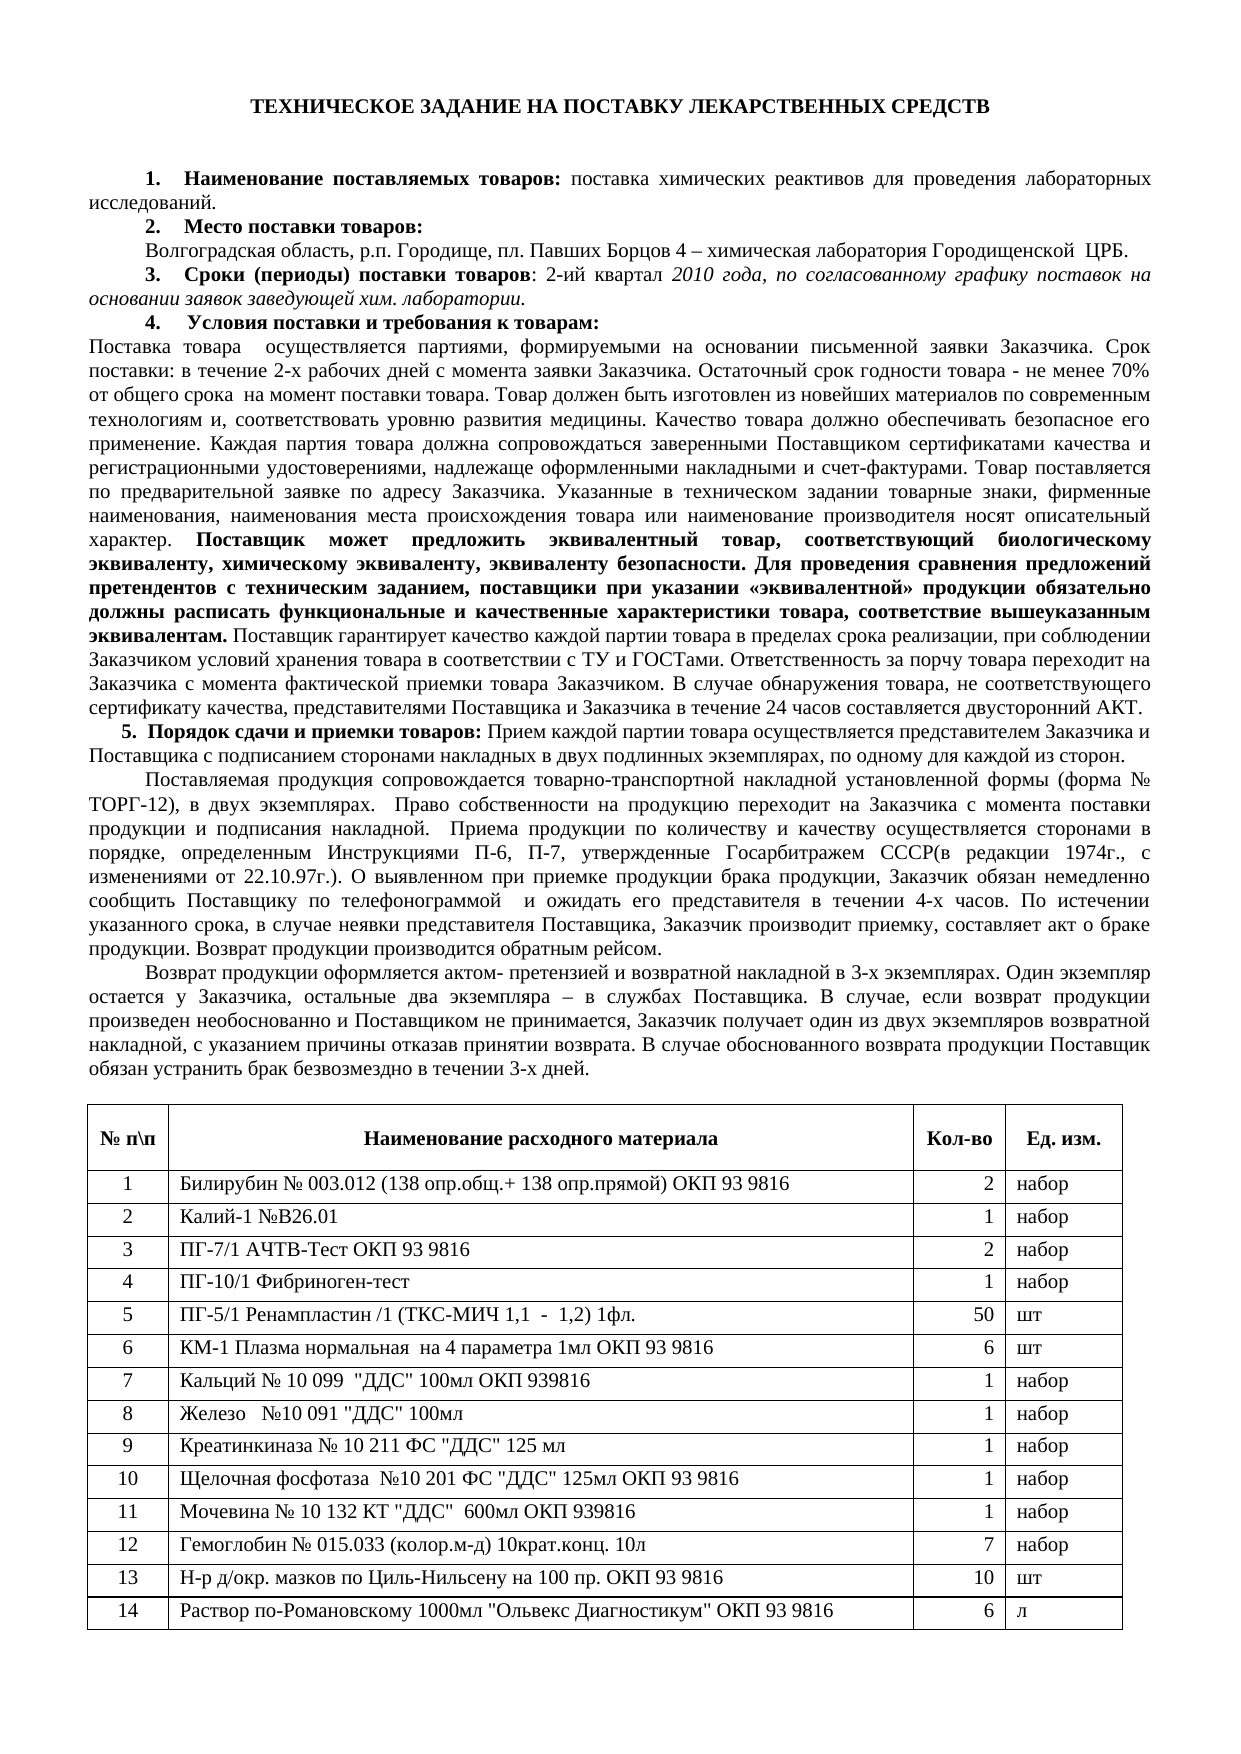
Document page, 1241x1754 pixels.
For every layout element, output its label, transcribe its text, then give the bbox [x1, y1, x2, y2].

table_cell 12 [88, 1532, 168, 1564]
table_cell набор [1006, 1171, 1122, 1203]
table_cell 1 [914, 1499, 1005, 1531]
table_cell 1 [914, 1368, 1005, 1399]
table_cell Билирубин № 003.012 (138 опр.общ.+ 138 опр.прямой) ОКП 93 9816 [169, 1171, 913, 1203]
table_cell ПГ-7/1 АЧТВ-Тест ОКП 93 9816 [169, 1237, 913, 1268]
table_cell ПГ-10/1 Фибриноген-тест [169, 1269, 913, 1301]
table_cell Раствор по-Романовскому 1000мл "Ольвекс Диагностикум" ОКП 93 9816 [169, 1598, 913, 1629]
table_cell 10 [914, 1565, 1005, 1596]
list Наименование поставляемых товаров: поставка химических реактивов для проведения лабораторных исследований. [89, 166, 1152, 214]
table_cell шт [1006, 1302, 1122, 1334]
table_cell 1 [88, 1171, 168, 1203]
table_cell 6 [914, 1335, 1005, 1367]
table_cell 1 [914, 1401, 1005, 1432]
table_cell набор [1006, 1269, 1122, 1301]
text Волгоградская область, р.п. Городище, пл. Павших Борцов 4 – химическая лаборатория Городищенской ЦРБ. [89, 238, 1152, 262]
table_cell 13 [88, 1565, 168, 1596]
table_cell 3 [88, 1237, 168, 1268]
table_cell набор [1006, 1466, 1122, 1498]
table_cell набор [1006, 1434, 1122, 1465]
table_cell ПГ-5/1 Ренампластин /1 (ТКС-МИЧ 1,1 - 1,2) 1фл. [169, 1302, 913, 1334]
text 4. Условия поставки и требования к товарам: [89, 310, 1152, 334]
text Поставляемая продукция сопровождается товарно-транспортной накладной установленной формы (форма № ТОРГ-12), в двух экземплярах. Право собственности на продукцию переходит на Заказчика с момента поставки продукции и подписания накладной. Приема продукции по количеству и качеству осуществляется сторонами в порядке, определенным Инструкциями П-6, П-7, утвержденные Госарбитражем СССР(в редакции 1974г., с изменениями от 22.10.97г.). О выявленном при приемке продукции брака продукции, Заказчик обязан немедленно сообщить Поставщику по телефонограммой и ожидать его представителя в течении 4-х часов. По истечении указанного срока, в случае неявки представителя Поставщика, Заказчик производит приемку, составляет акт о браке продукции. Возврат продукции производится обратным рейсом. [89, 767, 1152, 960]
table_cell 1 [914, 1466, 1005, 1498]
table_cell 7 [88, 1368, 168, 1399]
table_cell набор [1006, 1401, 1122, 1432]
text Техническое задание на поставку ЛЕКАРСТВЕННЫХ СРЕДСТВ [89, 94, 1152, 118]
table_cell 50 [914, 1302, 1005, 1334]
table_cell набор [1006, 1368, 1122, 1399]
table_cell Гемоглобин № 015.033 (колор.м-д) 10крат.конц. 10л [169, 1532, 913, 1564]
table_cell 8 [88, 1401, 168, 1432]
table_cell Кальций № 10 099 "ДДС" 100мл ОКП 939816 [169, 1368, 913, 1399]
table_cell Креатинкиназа № 10 211 ФС "ДДС" 125 мл [169, 1434, 913, 1465]
table_cell шт [1006, 1565, 1122, 1596]
table_cell 2 [88, 1204, 168, 1236]
table_cell Н-р д/окр. мазков по Циль-Нильсену на 100 пр. ОКП 93 9816 [169, 1565, 913, 1596]
table_header Кол-во [914, 1105, 1005, 1170]
table_cell 6 [88, 1335, 168, 1367]
table_cell 2 [914, 1171, 1005, 1203]
table_header Наименование расходного материала [169, 1105, 913, 1170]
table_cell л [1006, 1598, 1122, 1629]
table_cell 5 [88, 1302, 168, 1334]
text 5. Порядок сдачи и приемки товаров: Прием каждой партии товара осуществляется представителем Заказчика и Поставщика с подписанием сторонами накладных в двух подлинных экземплярах, по одному для каждой из сторон. [89, 719, 1152, 767]
table_cell набор [1006, 1237, 1122, 1268]
table_cell 14 [88, 1598, 168, 1629]
table_cell 9 [88, 1434, 168, 1465]
table_cell 10 [88, 1466, 168, 1498]
table_cell шт [1006, 1335, 1122, 1367]
table_cell Калий-1 №В26.01 [169, 1204, 913, 1236]
table_header Ед. изм. [1006, 1105, 1122, 1170]
table_cell 1 [914, 1434, 1005, 1465]
list Сроки (периоды) поставки товаров: 2-ий квартал 2010 года, по согласованному графику поставок на основании заявок заведующей хим. лаборатории. [89, 262, 1152, 310]
table_cell набор [1006, 1532, 1122, 1564]
table_cell 1 [914, 1269, 1005, 1301]
table_cell КМ-1 Плазма нормальная на 4 параметра 1мл ОКП 93 9816 [169, 1335, 913, 1367]
list Место поставки товаров: [89, 214, 1152, 238]
table_cell набор [1006, 1499, 1122, 1531]
table_cell 6 [914, 1598, 1005, 1629]
table_cell 2 [914, 1237, 1005, 1268]
table_cell 11 [88, 1499, 168, 1531]
table_header № п\п [88, 1105, 168, 1170]
table_cell 7 [914, 1532, 1005, 1564]
table_cell Щелочная фосфотаза №10 201 ФС "ДДС" 125мл ОКП 93 9816 [169, 1466, 913, 1498]
table_cell 1 [914, 1204, 1005, 1236]
text Поставка товара осуществляется партиями, формируемыми на основании письменной заявки Заказчика. Срок поставки: в течение 2-х рабочих дней с момента заявки Заказчика. Остаточный срок годности товара - не менее 70% от общего срока на момент поставки товара. Товар должен быть изготовлен из новейших материалов по современным технологиям и, соответствовать уровню развития медицины. Качество товара должно обеспечивать безопасное его применение. Каждая партия товара должна сопровождаться заверенными Поставщиком сертификатами качества и регистрационными удостоверениями, надлежаще оформленными накладными и счет-фактурами. Товар поставляется по предварительной заявке по адресу Заказчика. Указанные в техническом задании товарные знаки, фирменные наименования, наименования места происхождения товара или наименование производителя носят описательный характер. Поставщик может предложить эквивалентный товар, соответствующий биологическому эквиваленту, химическому эквиваленту, эквиваленту безопасности. Для проведения сравнения предложений претендентов с техническим заданием, поставщики при указании «эквивалентной» продукции обязательно должны расписать функциональные и качественные характеристики товара, соответствие вышеуказанным эквивалентам. Поставщик гарантирует качество каждой партии товара в пределах срока реализации, при соблюдении Заказчиком условий хранения товара в соответствии с ТУ и ГОСТами. Ответственность за порчу товара переходит на Заказчика с момента фактической приемки товара Заказчиком. В случае обнаружения товара, не соответствующего сертификату качества, представителями Поставщика и Заказчика в течение 24 часов составляется двусторонний АКТ. [89, 334, 1152, 719]
table_cell набор [1006, 1204, 1122, 1236]
table_cell Железо №10 091 "ДДС" 100мл [169, 1401, 913, 1432]
table_cell 4 [88, 1269, 168, 1301]
table_cell Мочевина № 10 132 КТ "ДДС" 600мл ОКП 939816 [169, 1499, 913, 1531]
text Возврат продукции оформляется актом- претензией и возвратной накладной в 3-х экземплярах. Один экземпляр остается у Заказчика, остальные два экземпляра – в службах Поставщика. В случае, если возврат продукции произведен необоснованно и Поставщиком не принимается, Заказчик получает один из двух экземпляров возвратной накладной, с указанием причины отказав принятии возврата. В случае обоснованного возврата продукции Поставщик обязан устранить брак безвозмездно в течении 3-х дней. [89, 960, 1152, 1080]
